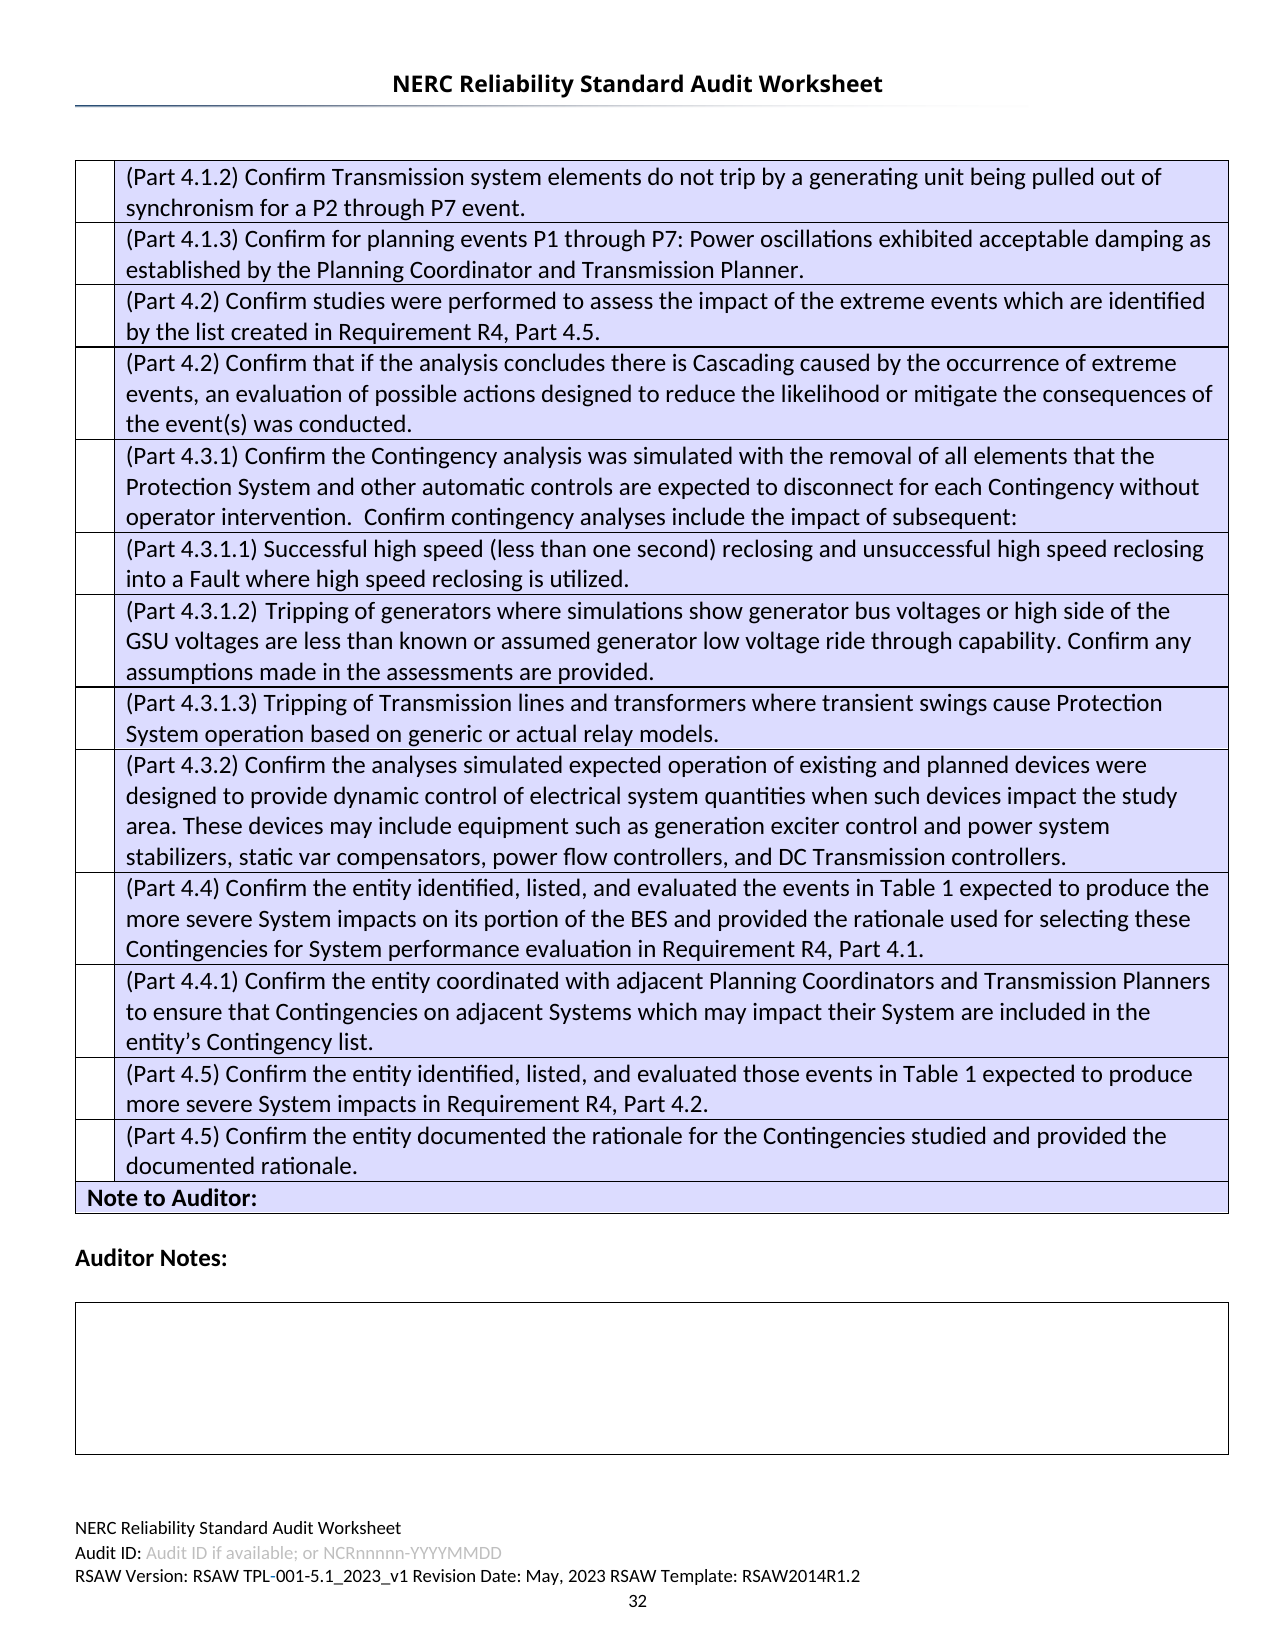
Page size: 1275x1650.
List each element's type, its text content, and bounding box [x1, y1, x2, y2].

table_cell [76, 285, 114, 346]
table_cell (Part 4.3.2) Confirm the analyses simulated expected operation of existing and planned devices were designed to provide dynamic control of electrical system quantities when such devices impact the study area. These devices may include equipment such as generation exciter control and power system stabilizers, static var compensators, power flow controllers, and DC Transmission controllers. [115, 750, 1228, 872]
table_cell (Part 4.4) Confirm the entity identified, listed, and evaluated the events in Table 1 expected to produce the more severe System impacts on its portion of the BES and provided the rationale used for selecting these Contingencies for System performance evaluation in Requirement R4, Part 4.1. [115, 873, 1228, 964]
picture [75, 105, 1052, 114]
table_cell (Part 4.1.3) Confirm for planning events P1 through P7: Power oscillations exhibited acceptable damping as established by the Planning Coordinator and Transmission Planner. [115, 223, 1228, 284]
text Auditor Notes: [75, 1244, 1200, 1272]
table_cell (Part 4.3.1.3) Tripping of Transmission lines and transformers where transient swings cause Protection System operation based on generic or actual relay models. [115, 688, 1228, 748]
table_cell (Part 4.5) Confirm the entity identified, listed, and evaluated those events in Table 1 expected to produce more severe System impacts in Requirement R4, Part 4.2. [115, 1058, 1228, 1119]
table_cell [76, 161, 114, 222]
table_cell [76, 965, 114, 1057]
table_cell (Part 4.3.1.2) Tripping of generators where simulations show generator bus voltages or high side of the GSU voltages are less than known or assumed generator low voltage ride through capability. Confirm any assumptions made in the assessments are provided. [115, 595, 1228, 686]
table_header [76, 1303, 1228, 1454]
table_cell (Part 4.3.1) Confirm the Contingency analysis was simulated with the removal of all elements that the Protection System and other automatic controls are expected to disconnect for each Contingency without operator intervention. Confirm contingency analyses include the impact of subsequent: [115, 440, 1228, 532]
table_cell [76, 873, 114, 964]
table_cell Note to Auditor: [76, 1182, 1228, 1212]
table_cell [76, 348, 114, 439]
table_cell [76, 750, 114, 872]
table_cell (Part 4.2) Confirm studies were performed to assess the impact of the extreme events which are identified by the list created in Requirement R4, Part 4.5. [115, 285, 1228, 346]
table_cell [76, 595, 114, 686]
table_cell (Part 4.3.1.1) Successful high speed (less than one second) reclosing and unsuccessful high speed reclosing into a Fault where high speed reclosing is utilized. [115, 533, 1228, 594]
table_cell (Part 4.2) Confirm that if the analysis concludes there is Cascading caused by the occurrence of extreme events, an evaluation of possible actions designed to reduce the likelihood or mitigate the consequences of the event(s) was conducted. [115, 348, 1228, 439]
table_cell [76, 1058, 114, 1119]
table_cell (Part 4.1.2) Confirm Transmission system elements do not trip by a generating unit being pulled out of synchronism for a P2 through P7 event. [115, 161, 1228, 222]
table_cell (Part 4.4.1) Confirm the entity coordinated with adjacent Planning Coordinators and Transmission Planners to ensure that Contingencies on adjacent Systems which may impact their System are included in the entity’s Contingency list. [115, 965, 1228, 1057]
table_cell [76, 688, 114, 748]
table_cell [76, 1120, 114, 1181]
table_cell [76, 533, 114, 594]
table_cell [76, 440, 114, 532]
table_cell [76, 223, 114, 284]
table_cell (Part 4.5) Confirm the entity documented the rationale for the Contingencies studied and provided the documented rationale. [115, 1120, 1228, 1181]
